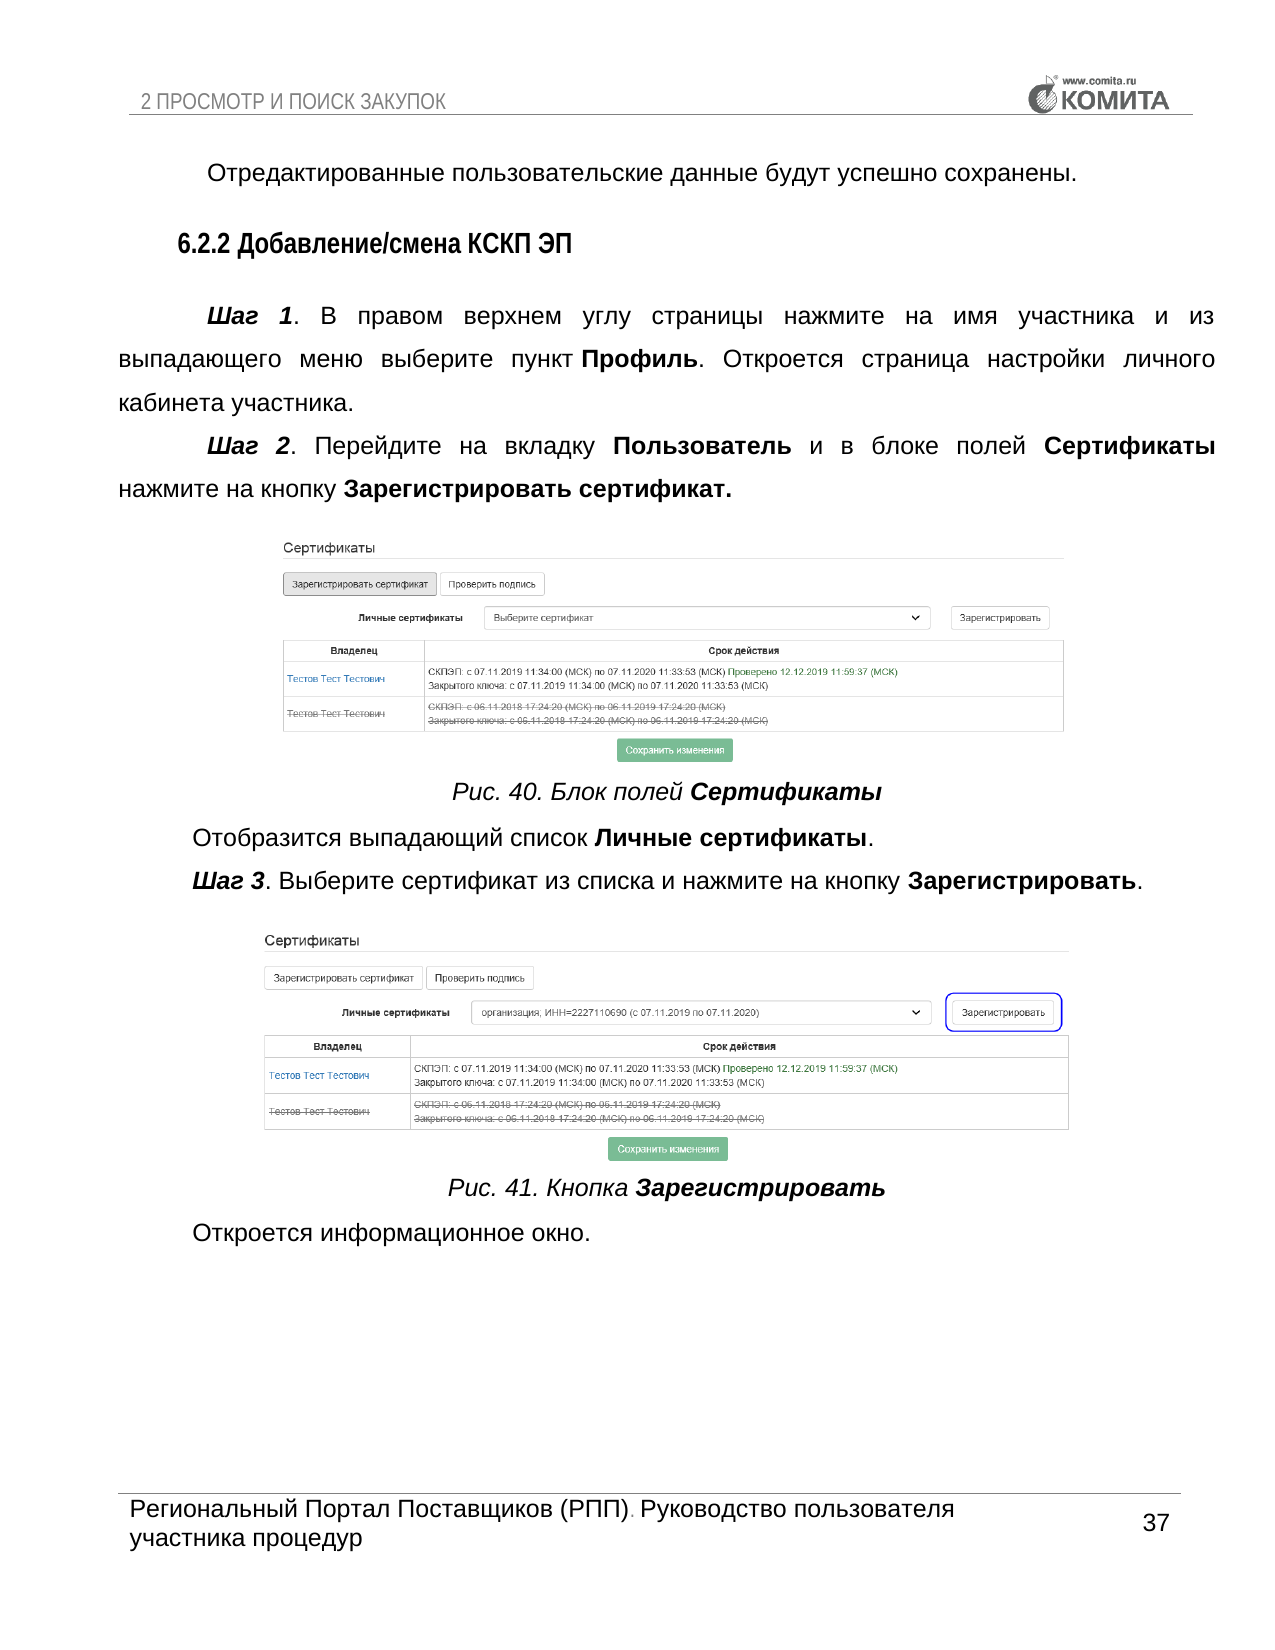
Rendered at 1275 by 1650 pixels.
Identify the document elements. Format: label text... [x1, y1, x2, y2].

picture [1027, 75, 1170, 114]
picture [255, 529, 1080, 773]
text Отобразится выпадающий список Личные сертификаты. [118, 822, 1216, 851]
text Шаг 2. Перейдите на вкладку Пользователь и в блоке полей Сертификаты нажмите на кнопку Зарегистрировать сертификат. [118, 431, 1216, 502]
text Откроется информационное окно. [118, 1218, 1216, 1247]
text Рис. 41. Кнопка Зарегистрировать [118, 1173, 1216, 1202]
text Отредактированные пользовательские данные будут успешно сохранены. [118, 158, 1216, 187]
text Шаг 1. В правом верхнем углу страницы нажмите на имя участника и из выпадающего меню выберите пункт Профиль. Откроется страница настройки личного кабинета участника. [118, 301, 1216, 416]
picture [248, 921, 1087, 1169]
subtitle Добавление/смена КСКП ЭП [177, 226, 1216, 259]
text Рис. 40. Блок полей Сертификаты [118, 777, 1216, 806]
text Шаг 3. Выберите сертификат из списка и нажмите на кнопку Зарегистрировать. [118, 866, 1216, 894]
